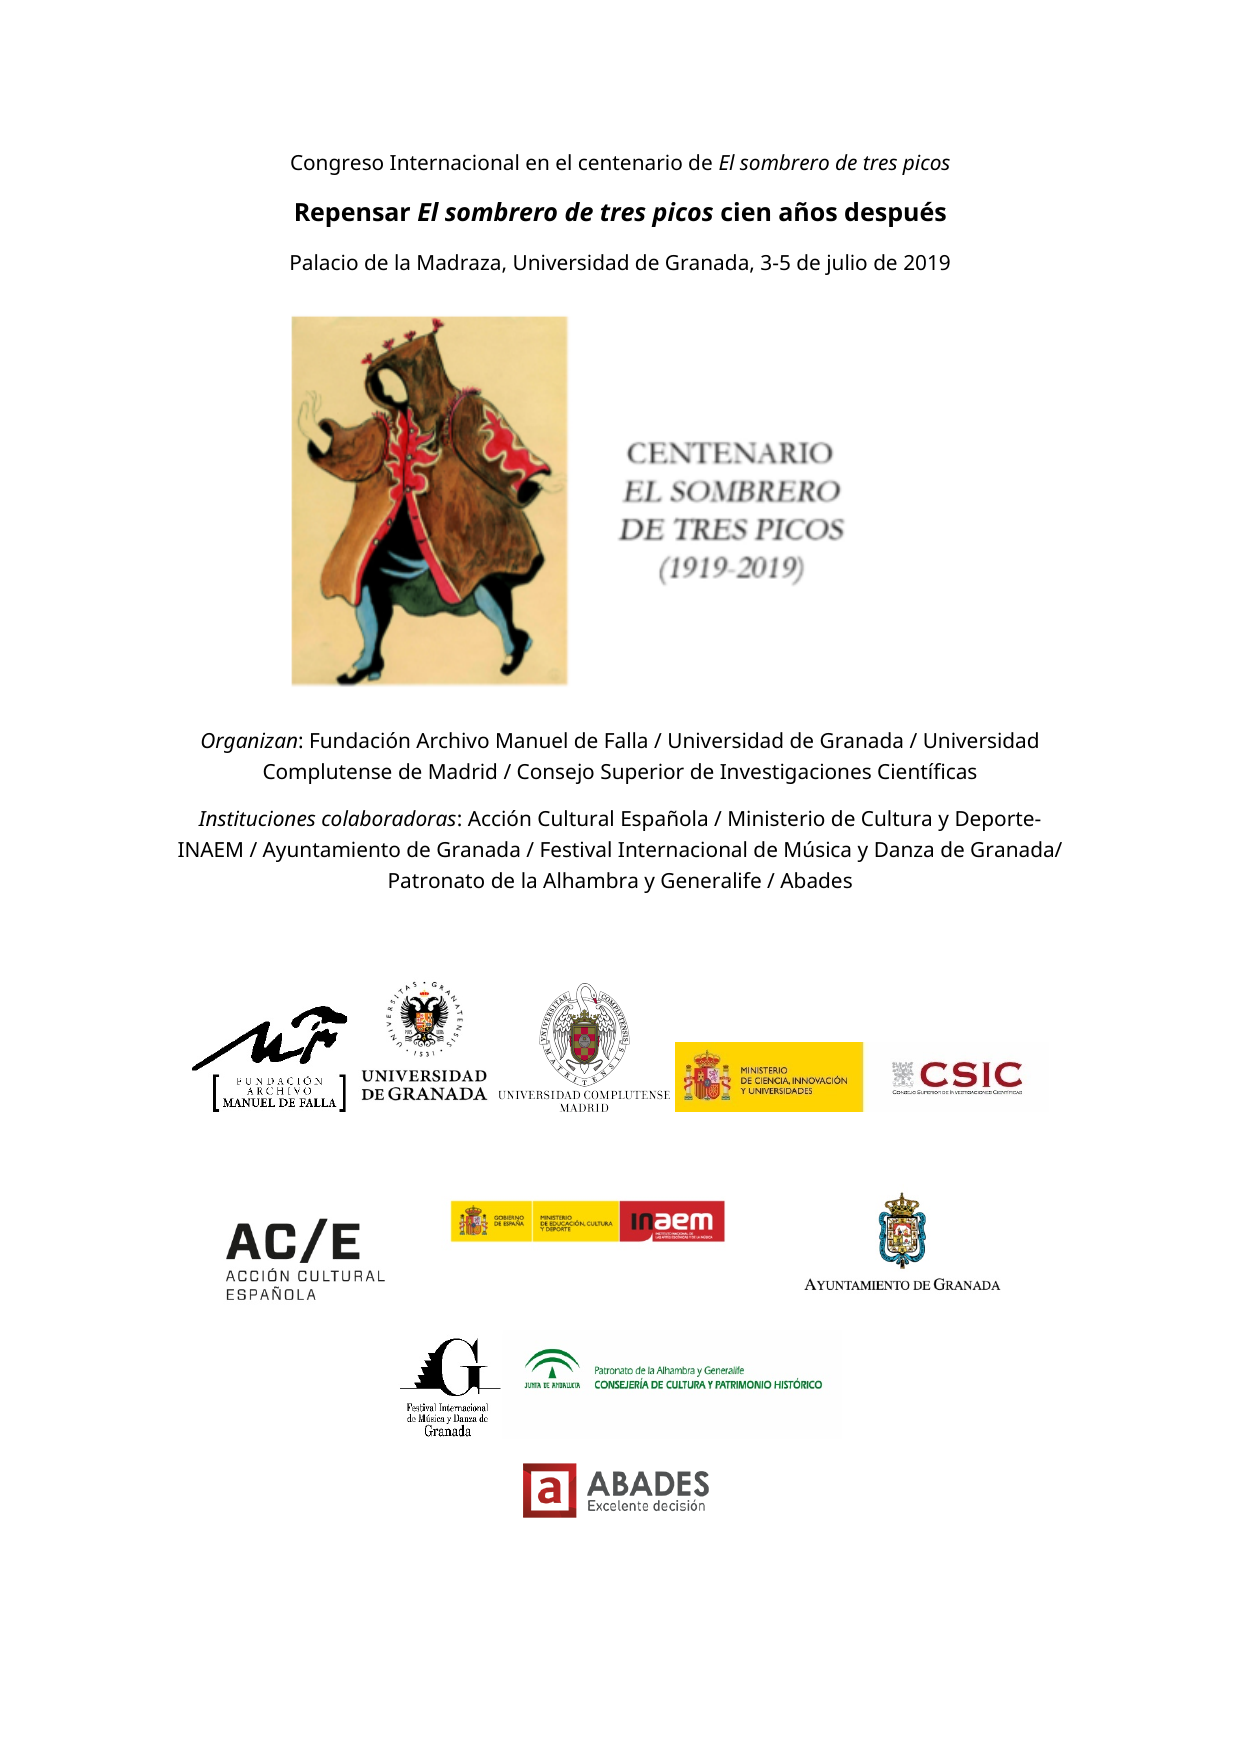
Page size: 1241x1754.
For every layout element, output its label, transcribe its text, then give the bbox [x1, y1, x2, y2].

text Organizan: Fundación Archivo Manuel de Falla / Universidad de Granada / Universidad Complutense de Madrid / Consejo Superior de Investigaciones Científicas [177, 727, 1063, 786]
picture [397, 1330, 843, 1439]
text Congreso Internacional en el centenario de El sombrero de tres picos [177, 148, 1063, 176]
picture [201, 1130, 1039, 1312]
picture [191, 960, 670, 1112]
picture [221, 295, 1020, 709]
text Repensar El sombrero de tres picos cien años después [177, 195, 1063, 229]
text Palacio de la Madraza, Universidad de Granada, 3-5 de julio de 2019 [177, 248, 1063, 277]
picture [508, 1456, 732, 1523]
picture [675, 1042, 1049, 1112]
text Instituciones colaboradoras: Acción Cultural Española / Ministerio de Cultura y Deporte-INAEM / Ayuntamiento de Granada / Festival Internacional de Música y Danza de Granada/ Patronato de la Alhambra y Generalife / Abades [177, 804, 1063, 894]
